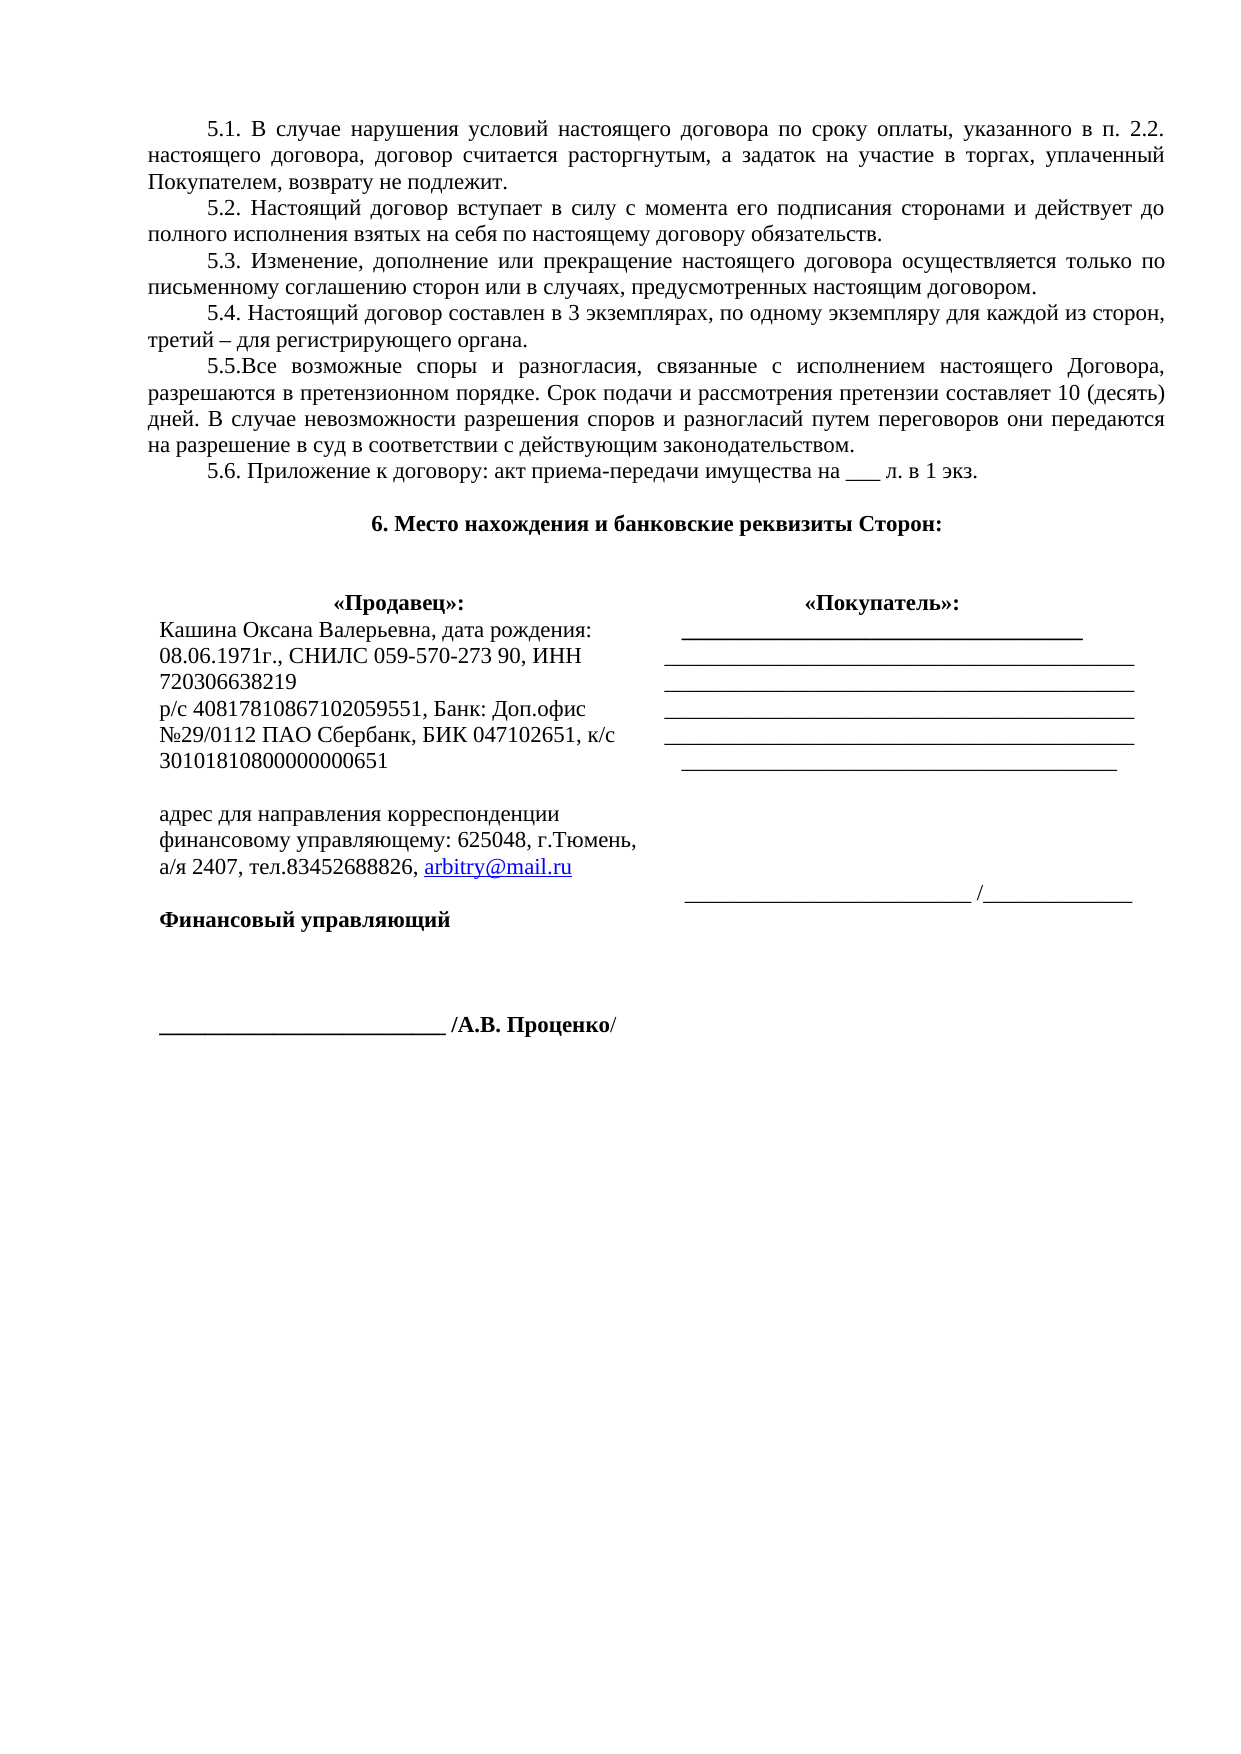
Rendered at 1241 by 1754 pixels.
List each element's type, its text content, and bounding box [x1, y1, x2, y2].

text 5.6. Приложение к договору: акт приема-передачи имущества на ___ л. в 1 экз. [148, 458, 1167, 484]
text 6. Место нахождения и банковские реквизиты Сторон: [148, 510, 1167, 537]
text 5.4. Настоящий договор составлен в 3 экземплярах, по одному экземпляру для каждой из сторон, третий – для регистрирующего органа. [148, 299, 1167, 352]
text 5.3. Изменение, дополнение или прекращение настоящего договора осуществляется только по письменному соглашению сторон или в случаях, предусмотренных настоящим договором. [148, 247, 1167, 299]
text 5.5.Все возможные споры и разногласия, связанные с исполнением настоящего Договора, разрешаются в претензионном порядке. Срок подачи и рассмотрения претензии составляет 10 (десять) дней. В случае невозможности разрешения споров и разногласий путем переговоров они передаются на разрешение в суд в соответствии с действующим законодательством. [148, 352, 1167, 458]
table_header «Продавец»: Кашина Оксана Валерьевна, дата рождения: 08.06.1971г., СНИЛС 059-570-273 90, ИНН 720306638219 р/с 40817810867102059551, Банк: Доп.офис №29/0112 ПАО Сбербанк, БИК 047102651, к/с 30101810800000000651 адрес для направления корреспонденции финансовому управляющему: 625048, г.Тюмень, а/я 2407, тел.83452688826, arbitry@mail.ru Финансовый управляющий _________________________ /А.В. Проценко/ [148, 589, 650, 1064]
table_header «Покупатель»: ___________________________________ __________________________________________________________________________________________________________________________________________________________________________________________________________ _________________________ /_____________ [650, 589, 1167, 1064]
text 5.2. Настоящий договор вступает в силу с момента его подписания сторонами и действует до полного исполнения взятых на себя по настоящему договору обязательств. [148, 194, 1167, 247]
text 5.1. В случае нарушения условий настоящего договора по сроку оплаты, указанного в п. 2.2. настоящего договора, договор считается расторгнутым, а задаток на участие в торгах, уплаченный Покупателем, возврату не подлежит. [148, 115, 1167, 194]
